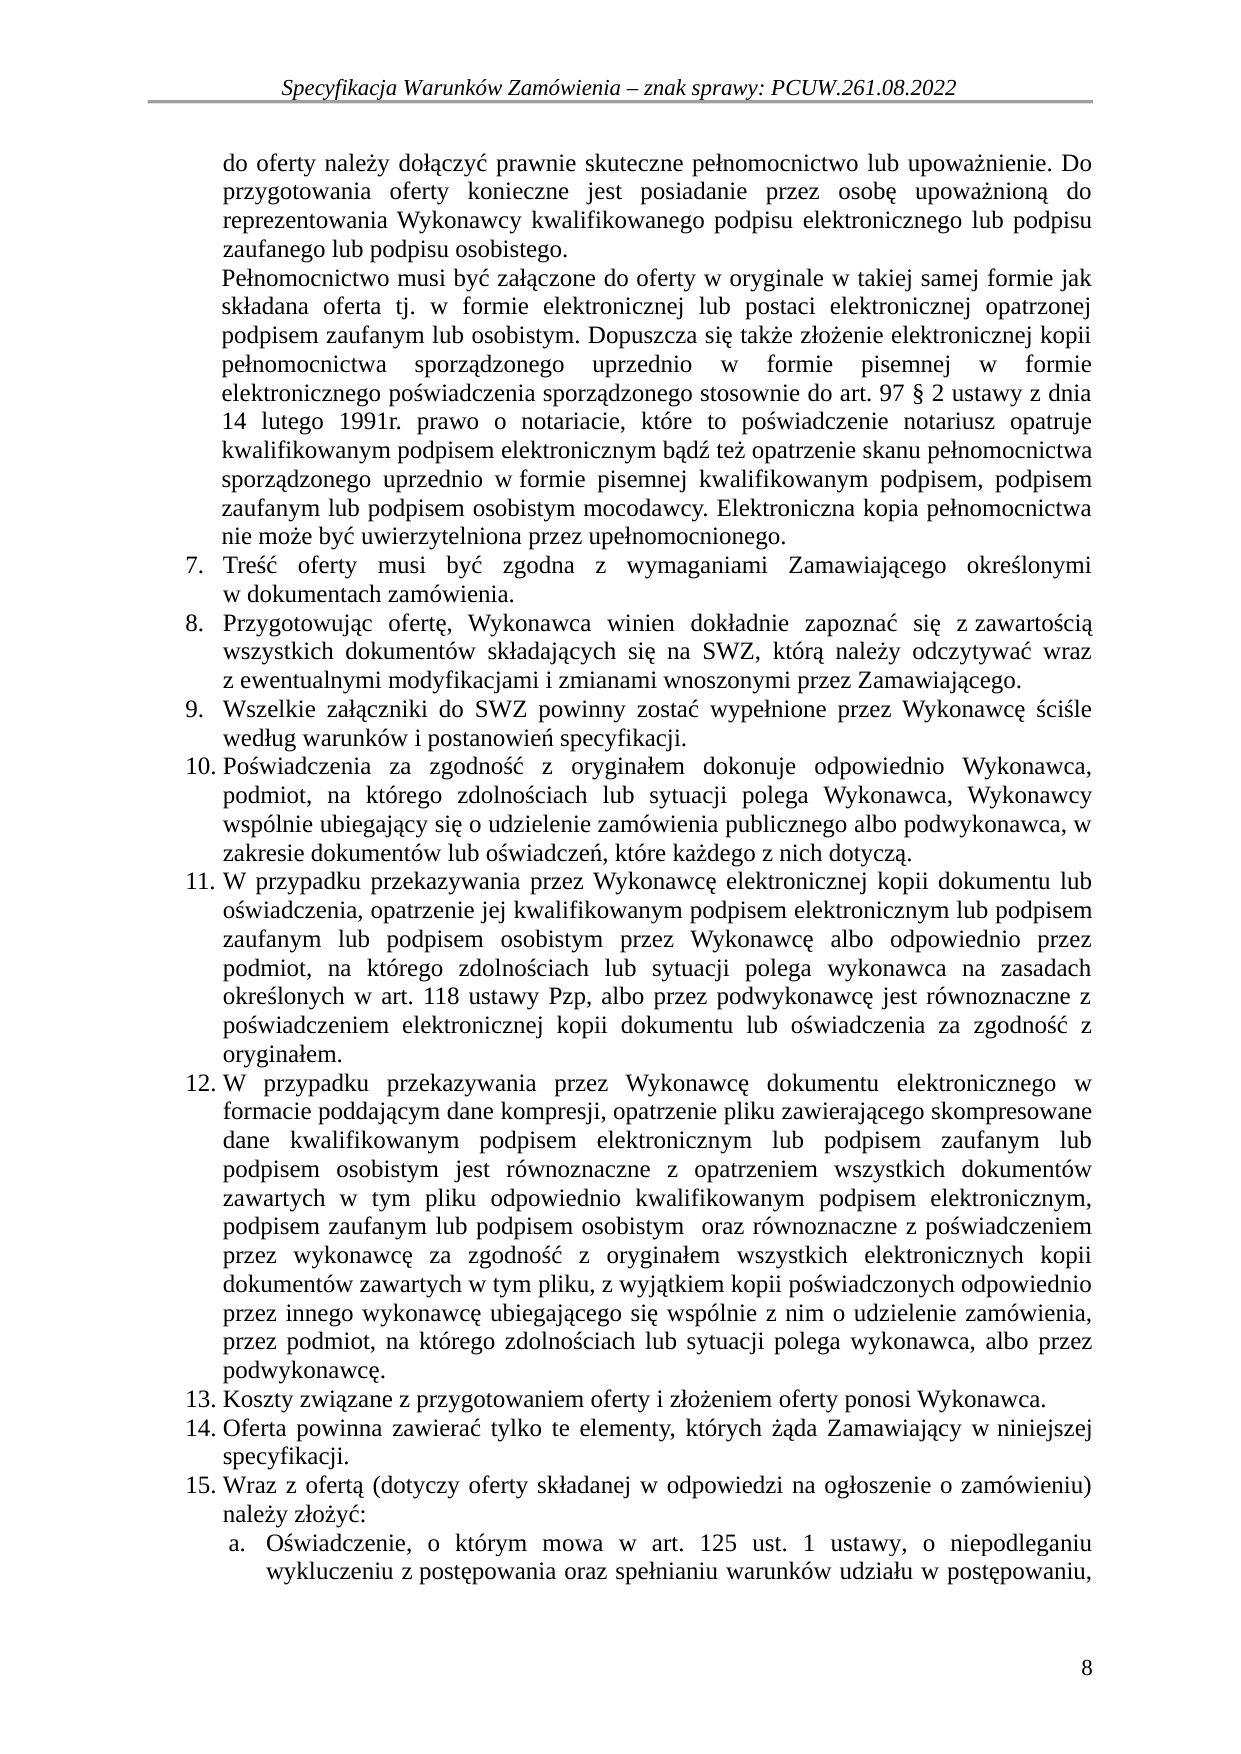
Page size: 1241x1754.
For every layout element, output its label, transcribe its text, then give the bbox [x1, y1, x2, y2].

list Koszty związane z przygotowaniem oferty i złożeniem oferty ponosi Wykonawca. [185, 1384, 1093, 1413]
list Oferta powinna zawierać tylko te elementy, których żąda Zamawiający w niniejszej specyfikacji. [185, 1413, 1093, 1470]
list Wraz z ofertą (dotyczy oferty składanej w odpowiedzi na ogłoszenie o zamówieniu) należy złożyć: [185, 1470, 1093, 1528]
list Wszelkie załączniki do SWZ powinny zostać wypełnione przez Wykonawcę ściśle według warunków i postanowień specyfikacji. [185, 694, 1093, 751]
list Treść oferty musi być zgodna z wymaganiami Zamawiającego określonymi w dokumentach zamówienia. [185, 550, 1093, 608]
list W przypadku przekazywania przez Wykonawcę elektronicznej kopii dokumentu lub oświadczenia, opatrzenie jej kwalifikowanym podpisem elektronicznym lub podpisem zaufanym lub podpisem osobistym przez Wykonawcę albo odpowiednio przez podmiot, na którego zdolnościach lub sytuacji polega wykonawca na zasadach określonych w art. 118 ustawy Pzp, albo przez podwykonawcę jest równoznaczne z poświadczeniem elektronicznej kopii dokumentu lub oświadczenia za zgodność z oryginałem. [185, 866, 1093, 1068]
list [185, 148, 1093, 263]
list Przygotowując ofertę, Wykonawca winien dokładnie zapoznać się z zawartością wszystkich dokumentów składających się na SWZ, którą należy odczytywać wraz z ewentualnymi modyfikacjami i zmianami wnoszonymi przez Zamawiającego. [185, 608, 1093, 694]
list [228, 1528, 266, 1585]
text Pełnomocnictwo musi być załączone do oferty w oryginale w takiej samej formie jak składana oferta tj. w formie elektronicznej lub postaci elektronicznej opatrzonej podpisem zaufanym lub osobistym. Dopuszcza się także złożenie elektronicznej kopii pełnomocnictwa sporządzonego uprzednio w formie pisemnej w formie elektronicznego poświadczenia sporządzonego stosownie do art. 97 § 2 ustawy z dnia 14 lutego 1991r. prawo o notariacie, które to poświadczenie notariusz opatruje kwalifikowanym podpisem elektronicznym bądź też opatrzenie skanu pełnomocnictwa sporządzonego uprzednio w formie pisemnej kwalifikowanym podpisem, podpisem zaufanym lub podpisem osobistym mocodawcy. Elektroniczna kopia pełnomocnictwa nie może być uwierzytelniona przez upełnomocnionego. [221, 263, 1093, 550]
list W przypadku przekazywania przez Wykonawcę dokumentu elektronicznego w formacie poddającym dane kompresji, opatrzenie pliku zawierającego skompresowane dane kwalifikowanym podpisem elektronicznym lub podpisem zaufanym lub podpisem osobistym jest równoznaczne z opatrzeniem wszystkich dokumentów zawartych w tym pliku odpowiednio kwalifikowanym podpisem elektronicznym, podpisem zaufanym lub podpisem osobistym oraz równoznaczne z poświadczeniem przez wykonawcę za zgodność z oryginałem wszystkich elektronicznych kopii dokumentów zawartych w tym pliku, z wyjątkiem kopii poświadczonych odpowiednio przez innego wykonawcę ubiegającego się wspólnie z nim o udzielenie zamówienia, przez podmiot, na którego zdolnościach lub sytuacji polega wykonawca, albo przez podwykonawcę. [185, 1068, 1093, 1384]
list Poświadczenia za zgodność z oryginałem dokonuje odpowiednio Wykonawca, podmiot, na którego zdolnościach lub sytuacji polega Wykonawca, Wykonawcy wspólnie ubiegający się o udzielenie zamówienia publicznego albo podwykonawca, w zakresie dokumentów lub oświadczeń, które każdego z nich dotyczą. [185, 751, 1093, 866]
